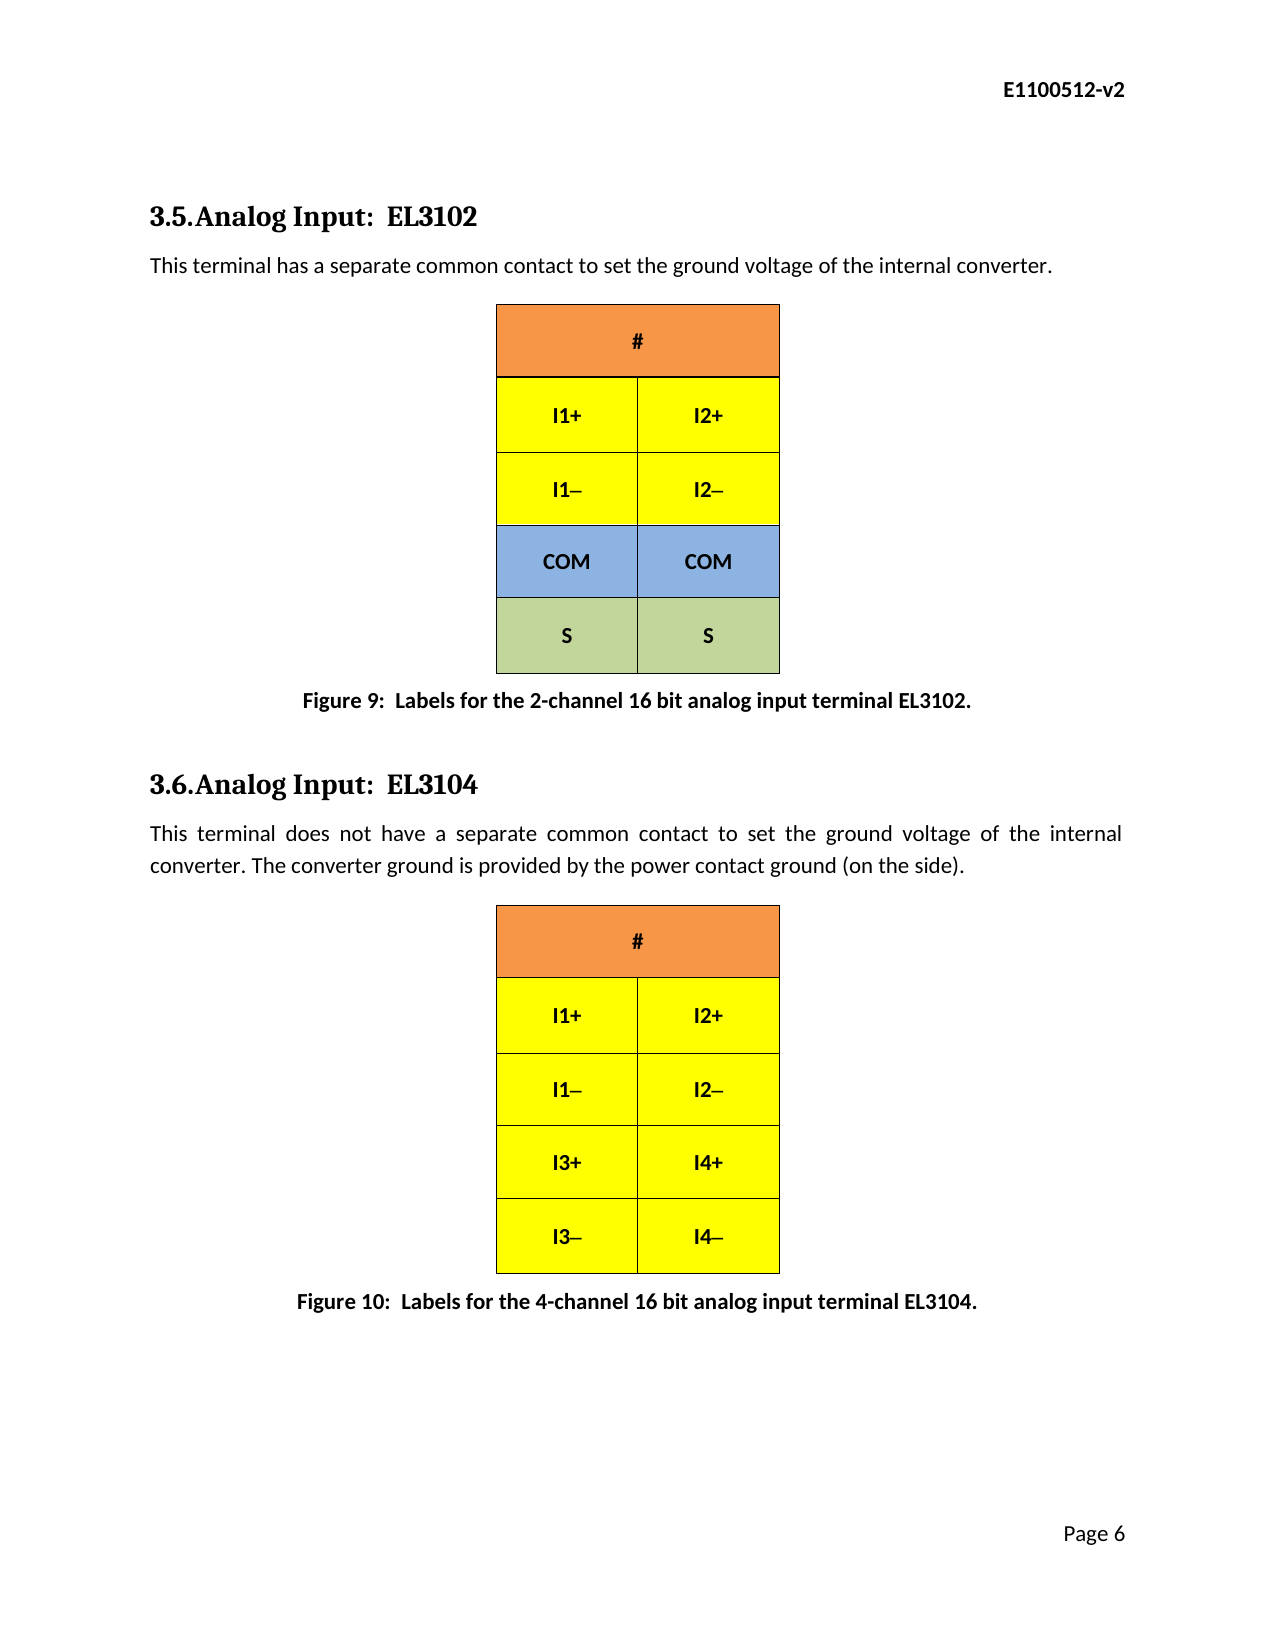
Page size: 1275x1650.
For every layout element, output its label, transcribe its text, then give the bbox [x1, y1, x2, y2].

table_cell COM [497, 526, 637, 597]
text This terminal has a separate common contact to set the ground voltage of the internal converter. [150, 251, 1125, 279]
table_cell S [638, 598, 779, 673]
table_cell I1+ [497, 378, 637, 452]
table_cell COM [638, 526, 779, 597]
table_cell I2‒ [638, 453, 779, 524]
subtitle Analog Input: EL3102 [150, 200, 1125, 233]
table_cell I1‒ [497, 453, 637, 524]
table_cell I2+ [638, 978, 779, 1053]
text This terminal does not have a separate common contact to set the ground voltage of the internal converter. The converter ground is provided by the power contact ground (on the side). [150, 819, 1125, 880]
table_header # [497, 305, 779, 376]
table_header # [497, 906, 779, 977]
table_cell S [497, 598, 637, 673]
table_cell I4‒ [638, 1199, 779, 1273]
subtitle Analog Input: EL3104 [150, 768, 1125, 802]
table_cell I1‒ [497, 1054, 637, 1125]
table_cell I1+ [497, 978, 637, 1053]
text Labels for the 4-channel 16 bit analog input terminal EL3104. [150, 1287, 1125, 1315]
table_cell I3‒ [497, 1199, 637, 1273]
table_cell I4+ [638, 1126, 779, 1198]
table_cell I2‒ [638, 1054, 779, 1125]
table_cell I3+ [497, 1126, 637, 1198]
table_cell I2+ [638, 378, 779, 452]
text Labels for the 2-channel 16 bit analog input terminal EL3102. [150, 686, 1125, 714]
